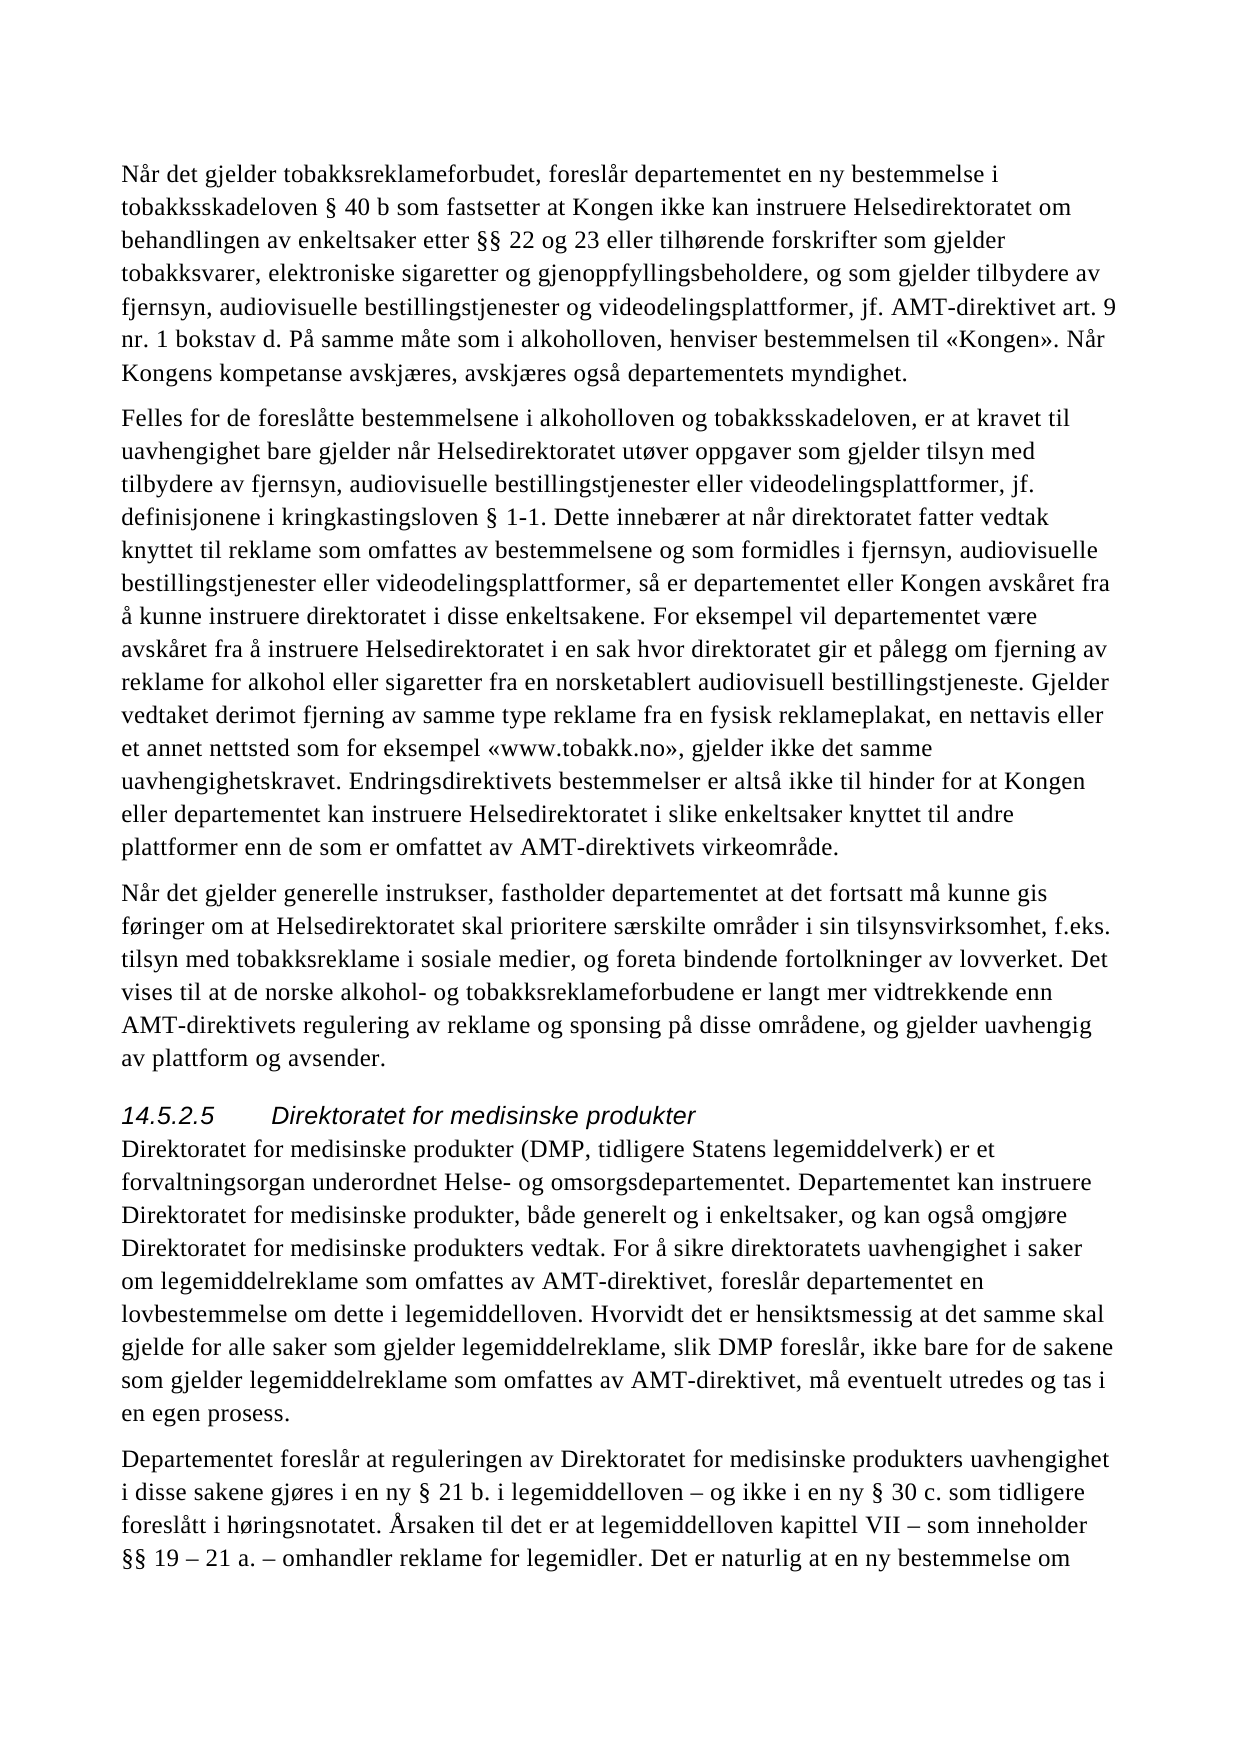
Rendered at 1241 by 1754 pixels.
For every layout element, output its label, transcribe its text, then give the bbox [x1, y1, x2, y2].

text Når det gjelder tobakksreklameforbudet, foreslår departementet en ny bestemmelse i tobakksskadeloven § 40 b som fastsetter at Kongen ikke kan instruere Helsedirektoratet om behandlingen av enkeltsaker etter §§ 22 og 23 eller tilhørende forskrifter som gjelder tobakksvarer, elektroniske sigaretter og gjenoppfyllingsbeholdere, og som gjelder tilbydere av fjernsyn, audiovisuelle bestillingstjenester og videodelingsplattformer, jf. AMT-direktivet art. 9 nr. 1 bokstav d. På samme måte som i alkoholloven, henviser bestemmelsen til «Kongen». Når Kongens kompetanse avskjæres, avskjæres også departementets myndighet. [121, 159, 1119, 386]
text Når det gjelder generelle instrukser, fastholder departementet at det fortsatt må kunne gis føringer om at Helsedirektoratet skal prioritere særskilte områder i sin tilsynsvirksomhet, f.eks. tilsyn med tobakksreklame i sosiale medier, og foreta bindende fortolkninger av lovverket. Det vises til at de norske alkohol- og tobakksreklameforbudene er langt mer vidtrekkende enn AMT-direktivets regulering av reklame og sponsing på disse områdene, og gjelder uavhengig av plattform og avsender. [121, 878, 1119, 1072]
subtitle Direktoratet for medisinske produkter [121, 1101, 1119, 1130]
text Felles for de foreslåtte bestemmelsene i alkoholloven og tobakksskadeloven, er at kravet til uavhengighet bare gjelder når Helsedirektoratet utøver oppgaver som gjelder tilsyn med tilbydere av fjernsyn, audiovisuelle bestillingstjenester eller videodelingsplattformer, jf. definisjonene i kringkastingsloven § 1-1. Dette innebærer at når direktoratet fatter vedtak knyttet til reklame som omfattes av bestemmelsene og som formidles i fjernsyn, audiovisuelle bestillingstjenester eller videodelingsplattformer, så er departementet eller Kongen avskåret fra å kunne instruere direktoratet i disse enkeltsakene. For eksempel vil departementet være avskåret fra å instruere Helsedirektoratet i en sak hvor direktoratet gir et pålegg om fjerning av reklame for alkohol eller sigaretter fra en norsketablert audiovisuell bestillingstjeneste. Gjelder vedtaket derimot fjerning av samme type reklame fra en fysisk reklameplakat, en nettavis eller et annet nettsted som for eksempel «www.tobakk.no», gjelder ikke det samme uavhengighetskravet. Endringsdirektivets bestemmelser er altså ikke til hinder for at Kongen eller departementet kan instruere Helsedirektoratet i slike enkeltsaker knyttet til andre plattformer enn de som er omfattet av AMT-direktivets virkeområde. [121, 403, 1119, 861]
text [121, 1444, 1119, 1572]
text Direktoratet for medisinske produkter (DMP, tidligere Statens legemiddelverk) er et forvaltningsorgan underordnet Helse- og omsorgsdepartementet. Departementet kan instruere Direktoratet for medisinske produkter, både generelt og i enkeltsaker, og kan også omgjøre Direktoratet for medisinske produkters vedtak. For å sikre direktoratets uavhengighet i saker om legemiddelreklame som omfattes av AMT-direktivet, foreslår departementet en lovbestemmelse om dette i legemiddelloven. Hvorvidt det er hensiktsmessig at det samme skal gjelde for alle saker som gjelder legemiddelreklame, slik DMP foreslår, ikke bare for de sakene som gjelder legemiddelreklame som omfattes av AMT-direktivet, må eventuelt utredes og tas i en egen prosess. [121, 1134, 1119, 1427]
